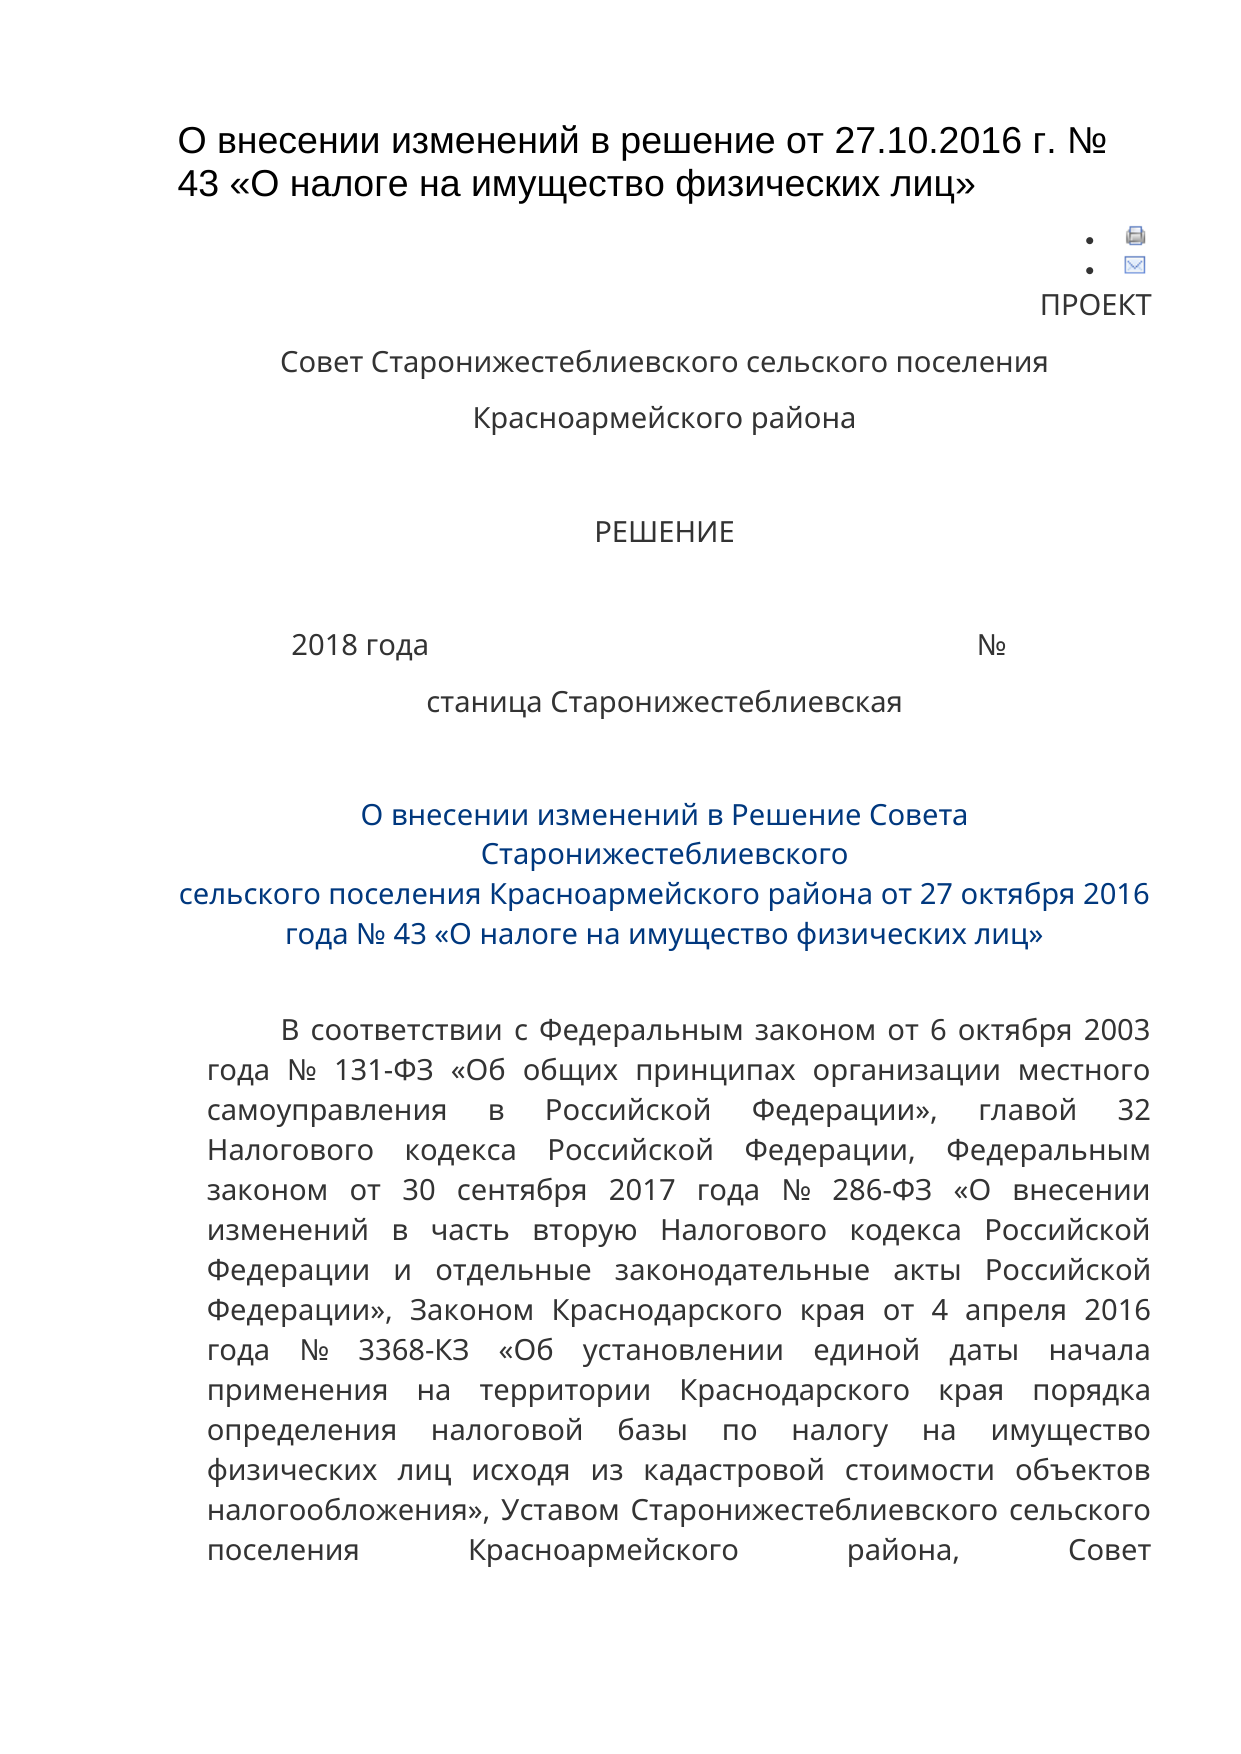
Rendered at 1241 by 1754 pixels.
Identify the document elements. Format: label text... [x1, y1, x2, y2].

subtitle года № 43 «О налоге на имущество физических лиц» [177, 913, 1152, 953]
text Красноармейского района [177, 397, 1152, 437]
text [207, 1009, 1152, 1569]
subtitle О внесении изменений в решение от 27.10.2016 г. № 43 «О налоге на имущество физических лиц» [177, 118, 1152, 204]
text 2018 года № [177, 624, 1152, 664]
picture [1123, 253, 1149, 279]
text РЕШЕНИЕ [177, 511, 1152, 551]
picture [1123, 223, 1149, 249]
subtitle О внесении изменений в Решение Совета Старонижестеблиевского [177, 794, 1152, 873]
subtitle сельского поселения Красноармейского района от 27 октября 2016 [177, 873, 1152, 913]
text ПРОЕКТ [177, 284, 1152, 324]
text Совет Старонижестеблиевского сельского поселения [177, 341, 1152, 381]
text станица Старонижестеблиевская [177, 681, 1152, 721]
